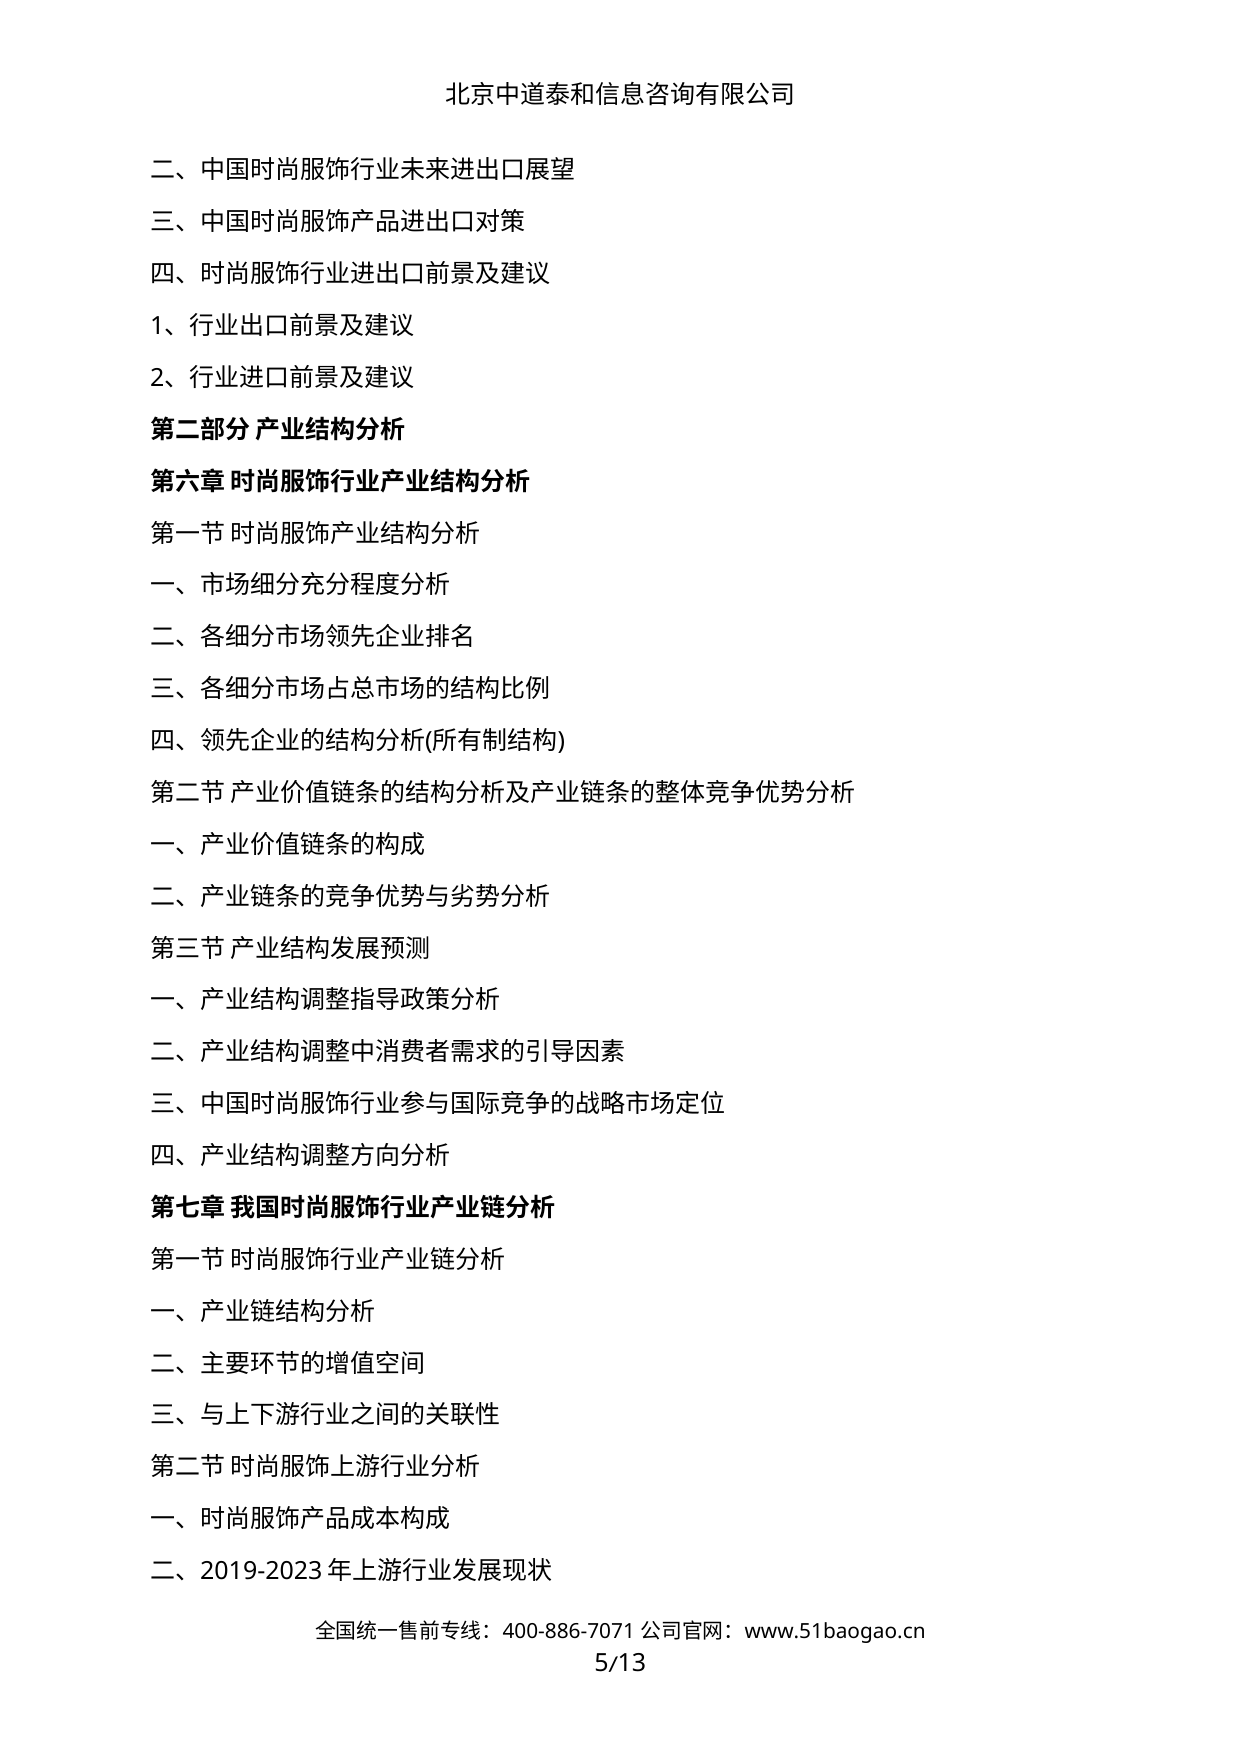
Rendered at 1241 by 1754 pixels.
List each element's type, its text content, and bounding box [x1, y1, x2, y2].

text 三、中国时尚服饰行业参与国际竞争的战略市场定位 [150, 1084, 1090, 1120]
text 2、行业进口前景及建议 [150, 357, 1090, 394]
text 一、产业结构调整指导政策分析 [150, 980, 1090, 1016]
text 第一节 时尚服饰产业结构分析 [150, 513, 1090, 549]
text 四、时尚服饰行业进出口前景及建议 [150, 254, 1090, 290]
text 第二节 时尚服饰上游行业分析 [150, 1447, 1090, 1483]
text 三、与上下游行业之间的关联性 [150, 1395, 1090, 1431]
text 二、主要环节的增值空间 [150, 1343, 1090, 1379]
text 第二节 产业价值链条的结构分析及产业链条的整体竞争优势分析 [150, 772, 1090, 809]
text 二、2019-2023年上游行业发展现状 [150, 1551, 1090, 1587]
text 第七章 我国时尚服饰行业产业链分析 [150, 1187, 1090, 1224]
text 一、市场细分充分程度分析 [150, 565, 1090, 601]
text 一、时尚服饰产品成本构成 [150, 1499, 1090, 1535]
text 1、行业出口前景及建议 [150, 306, 1090, 342]
text 四、领先企业的结构分析(所有制结构) [150, 721, 1090, 757]
text 第一节 时尚服饰行业产业链分析 [150, 1239, 1090, 1276]
text 三、各细分市场占总市场的结构比例 [150, 669, 1090, 705]
text 二、产业链条的竞争优势与劣势分析 [150, 876, 1090, 912]
text 二、各细分市场领先企业排名 [150, 617, 1090, 653]
text 一、产业价值链条的构成 [150, 824, 1090, 861]
text 二、中国时尚服饰行业未来进出口展望 [150, 150, 1090, 186]
text 第二部分 产业结构分析 [150, 409, 1090, 446]
text 一、产业链结构分析 [150, 1291, 1090, 1327]
text 第三节 产业结构发展预测 [150, 928, 1090, 964]
text 三、中国时尚服饰产品进出口对策 [150, 202, 1090, 238]
text 第六章 时尚服饰行业产业结构分析 [150, 461, 1090, 497]
text 四、产业结构调整方向分析 [150, 1136, 1090, 1172]
text 二、产业结构调整中消费者需求的引导因素 [150, 1032, 1090, 1068]
